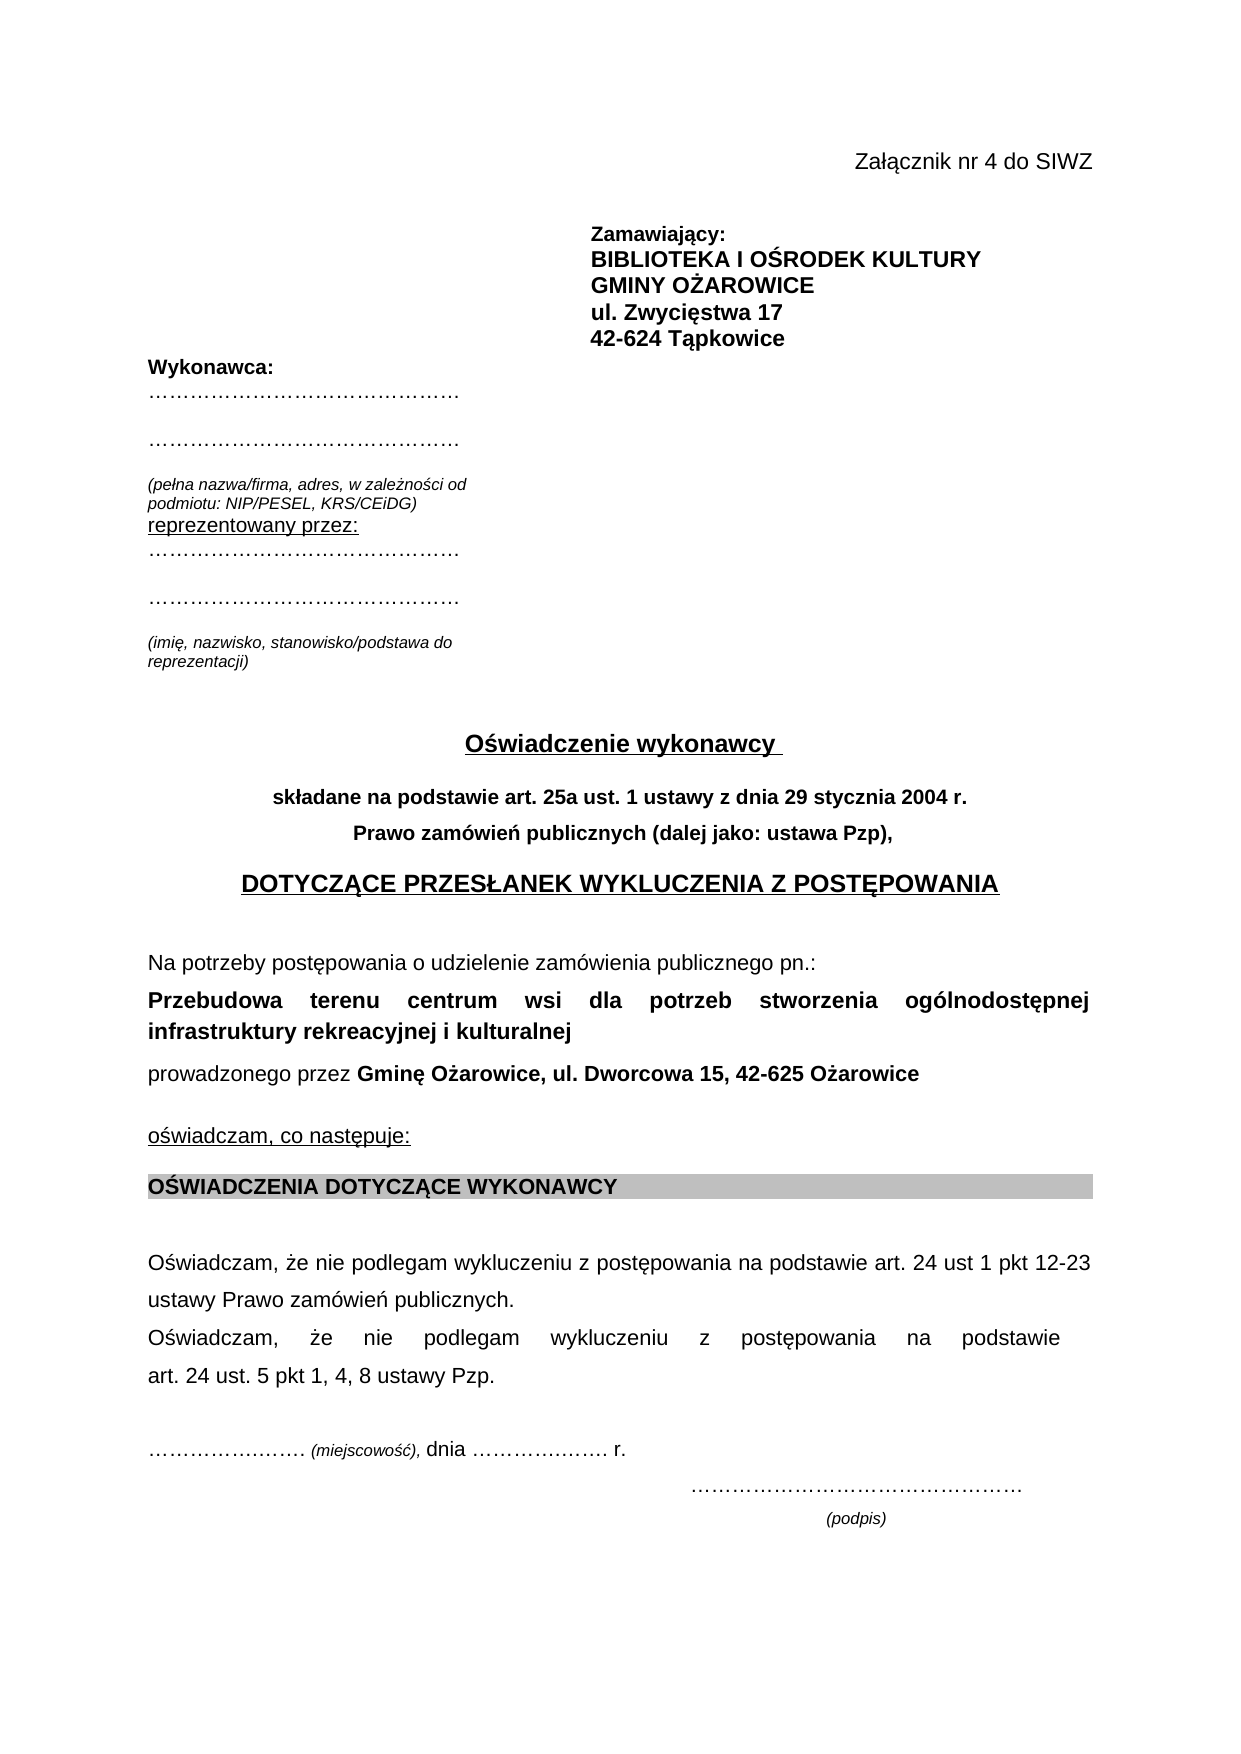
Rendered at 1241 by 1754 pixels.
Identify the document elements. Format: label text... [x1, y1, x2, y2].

text Zamawiający: [591, 222, 1093, 246]
text DOTYCZĄCE PRZESŁANEK WYKLUCZENIA Z POSTĘPOWANIA [148, 869, 1093, 898]
text reprezentowany przez: [148, 513, 1093, 537]
text Na potrzeby postępowania o udzielenie zamówienia publicznego pn.: [148, 950, 1093, 975]
text ………………………………………… [620, 1472, 1093, 1496]
text oświadczam, co następuje: [148, 1123, 1093, 1148]
text 42-624 Tąpkowice [516, 325, 1093, 351]
text Oświadczenie wykonawcy [148, 729, 1093, 758]
text Załącznik nr 4 do SIWZ [148, 148, 1093, 174]
text (imię, nazwisko, stanowisko/podstawa do reprezentacji) [148, 633, 472, 671]
text (pełna nazwa/firma, adres, w zależności od podmiotu: NIP/PESEL, KRS/CEiDG) [148, 475, 472, 513]
text Wykonawca: [148, 355, 1093, 379]
text (podpis) [620, 1508, 1093, 1528]
text …………….……. (miejscowość), dnia ………….……. r. [148, 1437, 1093, 1461]
text Przebudowa terenu centrum wsi dla potrzeb stworzenia ogólnodostępnej infrastruktury rekreacyjnej i kulturalnej [148, 987, 1090, 1044]
text Oświadczam, że nie podlegam wykluczeniu z postępowania na podstawie art. 24 ust 1 pkt 12-23 ustawy Prawo zamówień publicznych. [148, 1249, 1093, 1312]
text składane na podstawie art. 25a ust. 1 ustawy z dnia 29 stycznia 2004 r. [148, 784, 1093, 808]
text ul. Zwycięstwa 17 [517, 298, 1093, 325]
text GMINY OŻAROWICE [517, 272, 1093, 298]
text Oświadczam, że nie podlegam wykluczeniu z postępowania na podstawie art. 24 ust. 5 pkt 1, 4, 8 ustawy Pzp. [148, 1325, 1093, 1388]
text OŚWIADCZENIA DOTYCZĄCE WYKONAWCY [148, 1174, 1093, 1199]
text prowadzonego przez Gminę Ożarowice, ul. Dworcowa 15, 42-625 Ożarowice [148, 1060, 1093, 1086]
text BIBLIOTEKA I OŚRODEK KULTURY [517, 246, 1093, 272]
text ……………………………………………………………………………… [148, 537, 472, 609]
text Prawo zamówień publicznych (dalej jako: ustawa Pzp), [148, 820, 1093, 844]
text ……………………………………………………………………………… [148, 379, 472, 451]
